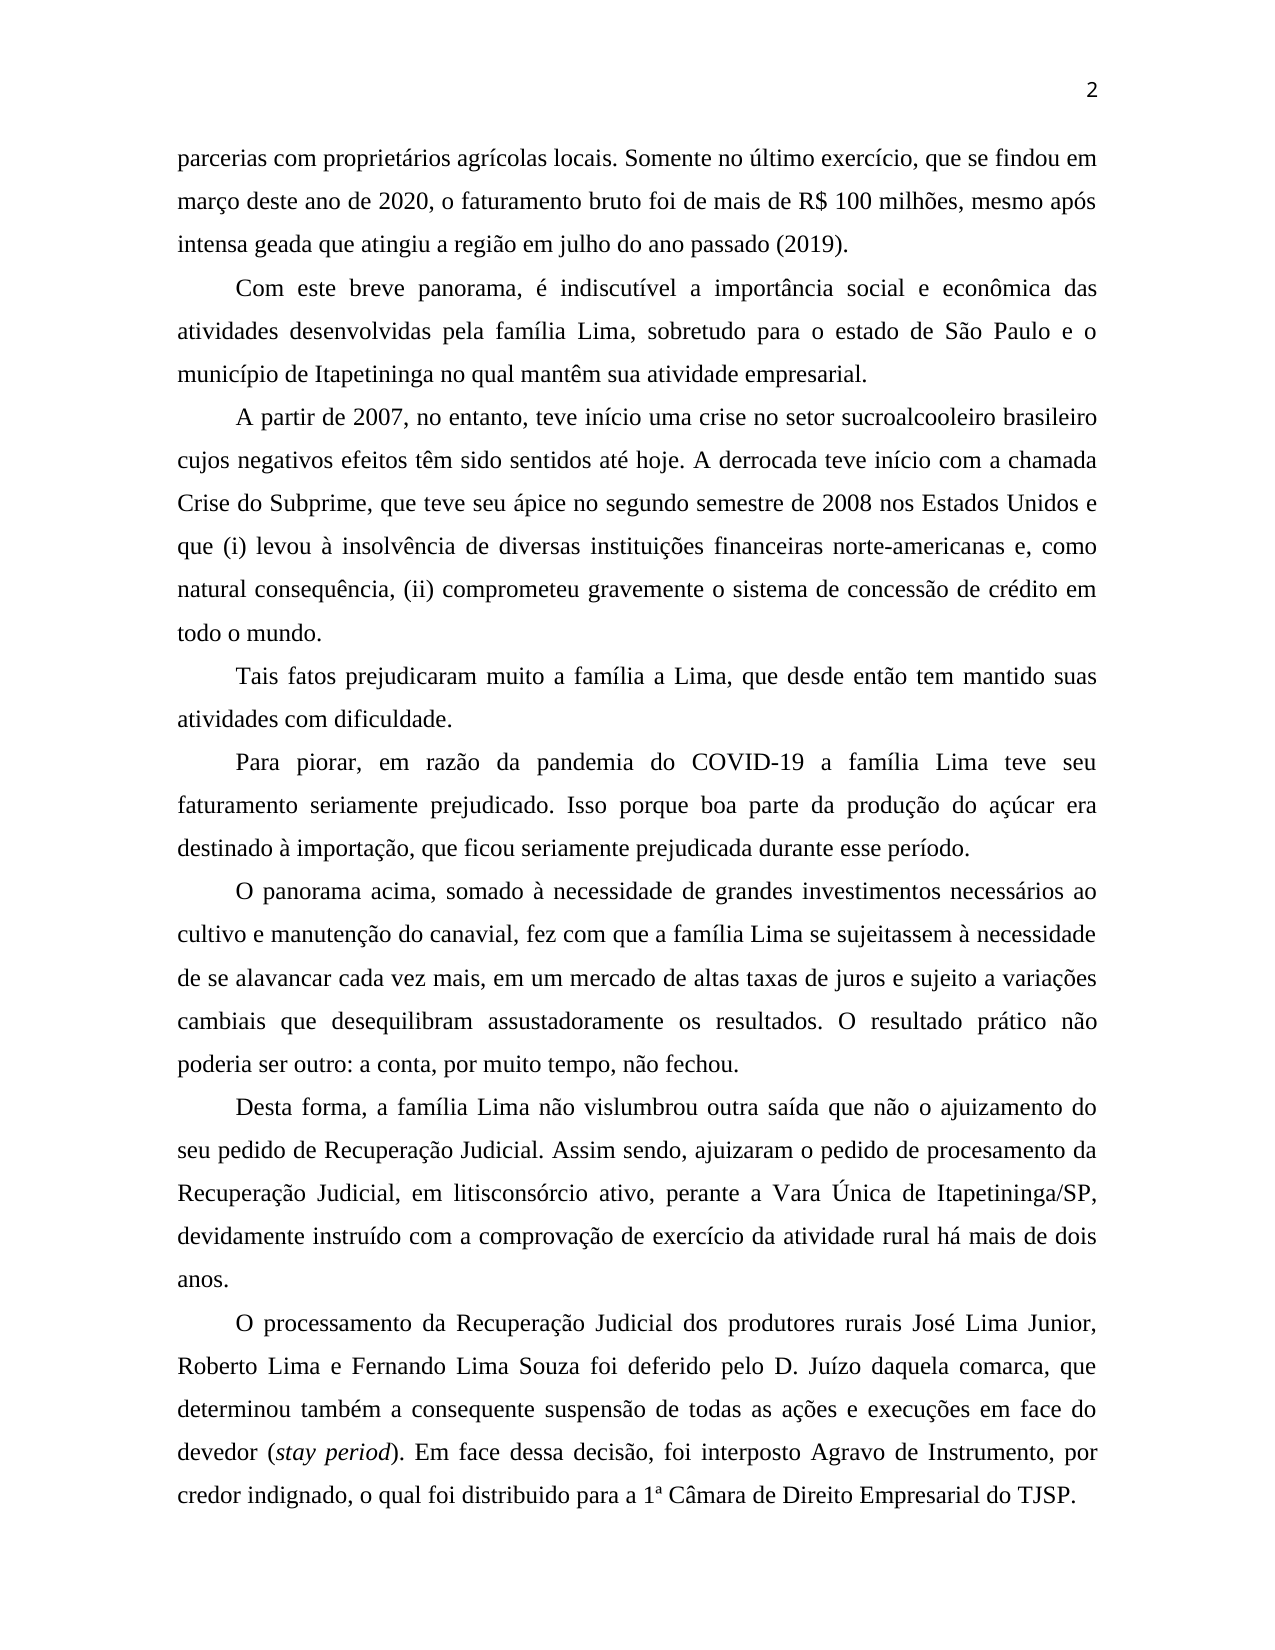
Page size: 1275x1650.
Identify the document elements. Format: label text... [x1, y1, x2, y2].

text A partir de 2007, no entanto, teve início uma crise no setor sucroalcooleiro brasileiro cujos negativos efeitos têm sido sentidos até hoje. A derrocada teve início com a chamada Crise do Subprime, que teve seu ápice no segundo semestre de 2008 nos Estados Unidos e que (i) levou à insolvência de diversas instituições financeiras norte-americanas e, como natural consequência, (ii) comprometeu gravemente o sistema de concessão de crédito em todo o mundo. [177, 402, 1098, 646]
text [177, 143, 1098, 258]
text O panorama acima, somado à necessidade de grandes investimentos necessários ao cultivo e manutenção do canavial, fez com que a família Lima se sujeitassem à necessidade de se alavancar cada vez mais, em um mercado de altas taxas de juros e sujeito a variações cambiais que desequilibram assustadoramente os resultados. O resultado prático não poderia ser outro: a conta, por muito tempo, não fechou. [177, 876, 1098, 1078]
text O processamento da Recuperação Judicial dos produtores rurais José Lima Junior, Roberto Lima e Fernando Lima Souza foi deferido pelo D. Juízo daquela comarca, que determinou também a consequente suspensão de todas as ações e execuções em face do devedor (stay period). Em face dessa decisão, foi interposto Agravo de Instrumento, por credor indignado, o qual foi distribuido para a 1ª Câmara de Direito Empresarial do TJSP. [177, 1308, 1098, 1509]
text Com este breve panorama, é indiscutível a importância social e econômica das atividades desenvolvidas pela família Lima, sobretudo para o estado de São Paulo e o município de Itapetininga no qual mantêm sua atividade empresarial. [177, 273, 1098, 388]
text Para piorar, em razão da pandemia do COVID-19 a família Lima teve seu faturamento seriamente prejudicado. Isso porque boa parte da produção do açúcar era destinado à importação, que ficou seriamente prejudicada durante esse período. [177, 747, 1098, 862]
text Tais fatos prejudicaram muito a família a Lima, que desde então tem mantido suas atividades com dificuldade. [177, 661, 1098, 733]
text Desta forma, a família Lima não vislumbrou outra saída que não o ajuizamento do seu pedido de Recuperação Judicial. Assim sendo, ajuizaram o pedido de procesamento da Recuperação Judicial, em litisconsórcio ativo, perante a Vara Única de Itapetininga/SP, devidamente instruído com a comprovação de exercício da atividade rural há mais de dois anos. [177, 1092, 1098, 1293]
